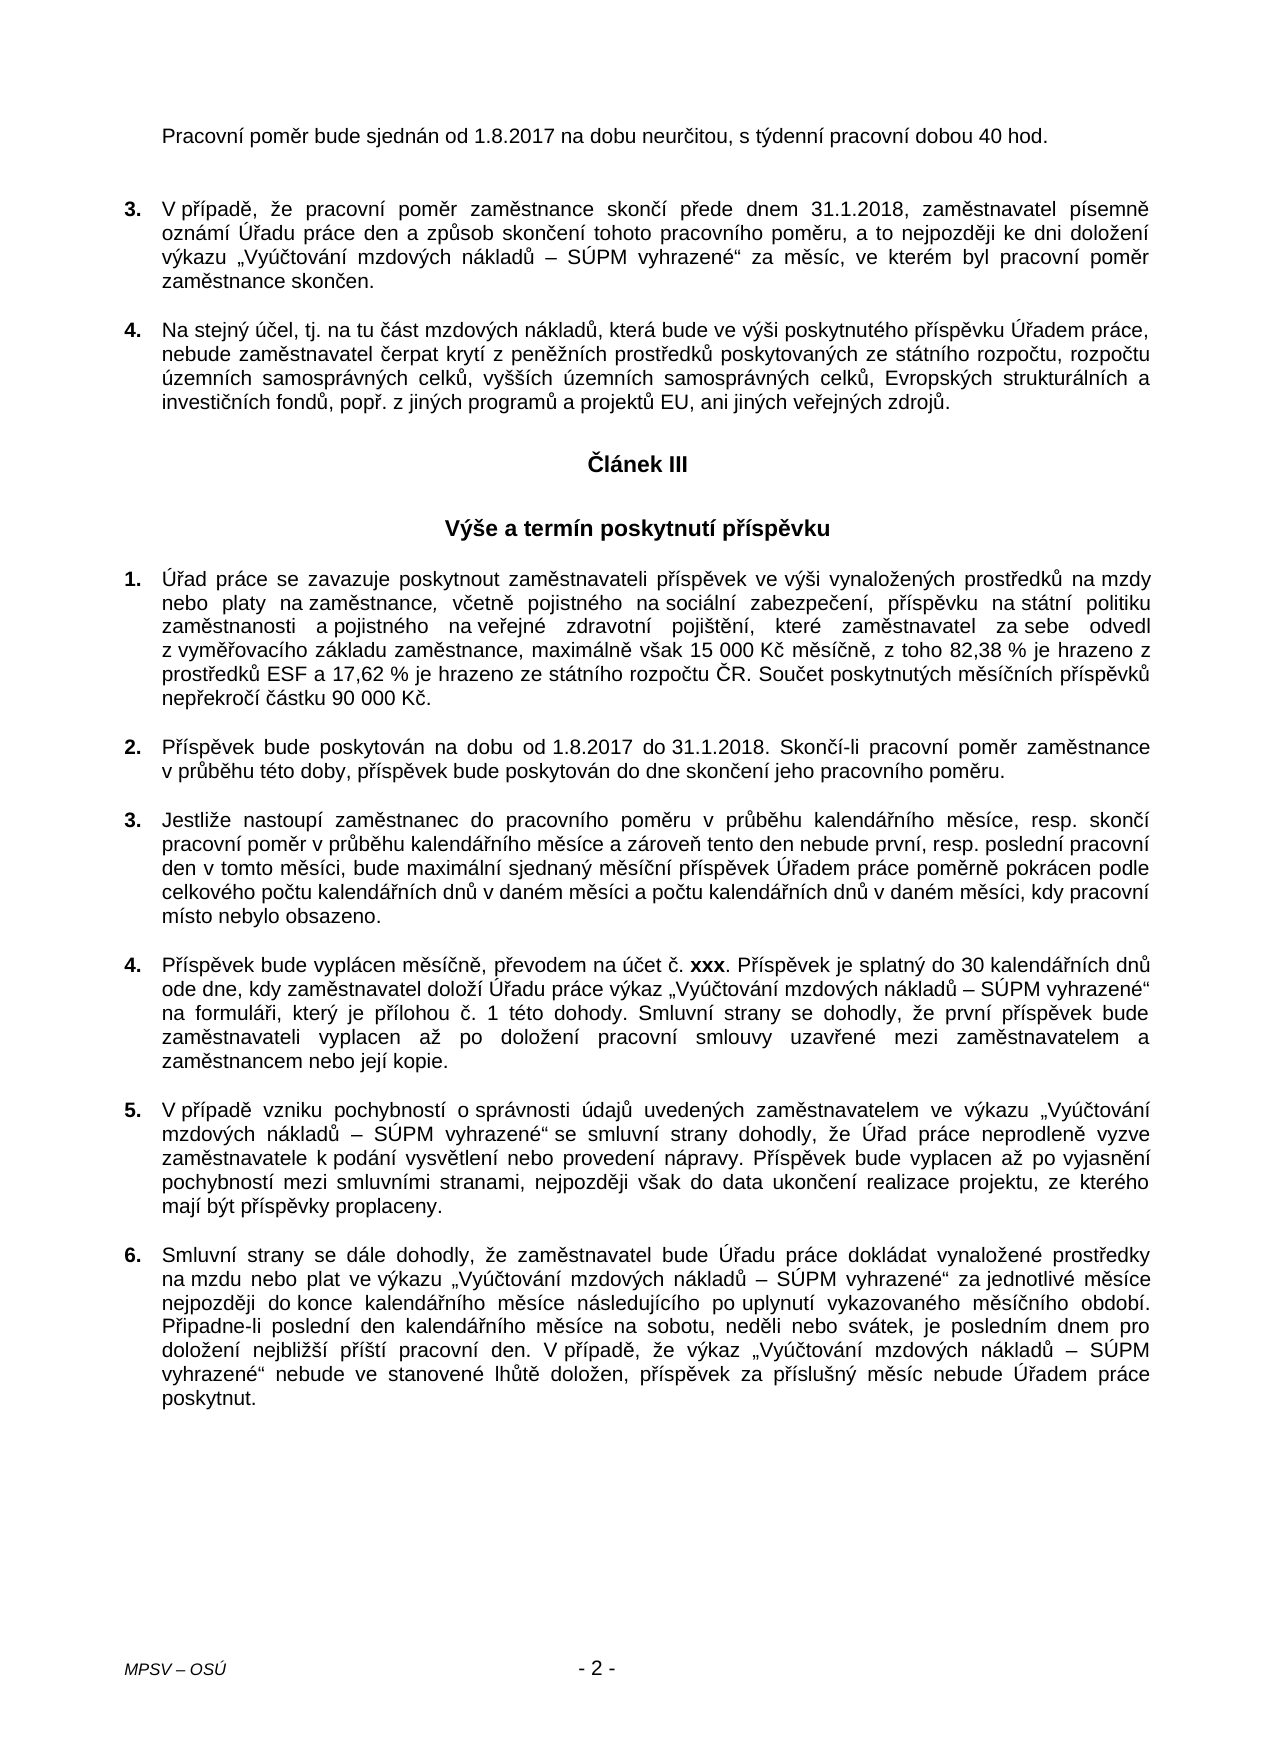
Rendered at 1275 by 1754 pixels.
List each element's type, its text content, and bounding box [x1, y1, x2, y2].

text V případě vzniku pochybností o správnosti údajů uvedených zaměstnavatelem ve výkazu „Vyúčtování mzdových nákladů – SÚPM vyhrazené“ se smluvní strany dohodly, že Úřad práce neprodleně vyzve zaměstnavatele k podání vysvětlení nebo provedení nápravy. Příspěvek bude vyplacen až po vyjasnění pochybností mezi smluvními stranami, nejpozději však do data ukončení realizace projektu, ze kterého mají být příspěvky proplaceny. [124, 1098, 1151, 1217]
text Pracovní poměr bude sjednán od 1.8.2017 na dobu neurčitou, s týdenní pracovní dobou 40 hod. [162, 124, 1151, 148]
list Příspěvek bude poskytován na dobu od 1.8.2017 do 31.1.2018. Skončí-li pracovní poměr zaměstnance v průběhu této doby, příspěvek bude poskytován do dne skončení jeho pracovního poměru. [124, 735, 1151, 783]
text V případě, že pracovní poměr zaměstnance skončí přede dnem 31.1.2018, zaměstnavatel písemně oznámí Úřadu práce den a způsob skončení tohoto pracovního poměru, a to nejpozději ke dni doložení výkazu „Vyúčtování mzdových nákladů – SÚPM vyhrazené“ za měsíc, ve kterém byl pracovní poměr zaměstnance skončen. [124, 197, 1151, 293]
text Příspěvek bude vyplácen měsíčně, převodem na účet č. xxx. Příspěvek je splatný do 30 kalendářních dnů ode dne, kdy zaměstnavatel doloží Úřadu práce výkaz „Vyúčtování mzdových nákladů – SÚPM vyhrazené“ na formuláři, který je přílohou č. 1 této dohody. Smluvní strany se dohodly, že první příspěvek bude zaměstnavateli vyplacen až po doložení pracovní smlouvy uzavřené mezi zaměstnavatelem a zaměstnancem nebo její kopie. [124, 953, 1151, 1073]
list Úřad práce se zavazuje poskytnout zaměstnavateli příspěvek ve výši vynaložených prostředků na mzdy nebo platy na zaměstnance, včetně pojistného na sociální zabezpečení, příspěvku na státní politiku zaměstnanosti a pojistného na veřejné zdravotní pojištění, které zaměstnavatel za sebe odvedl z vyměřovacího základu zaměstnance, maximálně však 15 000 Kč měsíčně, z toho 82,38 % je hrazeno z prostředků ESF a 17,62 % je hrazeno ze státního rozpočtu ČR. Součet poskytnutých měsíčních příspěvků nepřekročí částku 90 000 Kč. [124, 566, 1151, 710]
text Článek III [124, 451, 1151, 477]
text Výše a termín poskytnutí příspěvku [124, 515, 1151, 541]
text Smluvní strany se dále dohodly, že zaměstnavatel bude Úřadu práce dokládat vynaložené prostředky na mzdu nebo plat ve výkazu „Vyúčtování mzdových nákladů – SÚPM vyhrazené“ za jednotlivé měsíce nejpozději do konce kalendářního měsíce následujícího po uplynutí vykazovaného měsíčního období. Připadne-li poslední den kalendářního měsíce na sobotu, neděli nebo svátek, je posledním dnem pro doložení nejbližší příští pracovní den. V případě, že výkaz „Vyúčtování mzdových nákladů – SÚPM vyhrazené“ nebude ve stanovené lhůtě doložen, příspěvek za příslušný měsíc nebude Úřadem práce poskytnut. [124, 1242, 1151, 1410]
list Jestliže nastoupí zaměstnanec do pracovního poměru v průběhu kalendářního měsíce, resp. skončí pracovní poměr v průběhu kalendářního měsíce a zároveň tento den nebude první, resp. poslední pracovní den v tomto měsíci, bude maximální sjednaný měsíční příspěvek Úřadem práce poměrně pokrácen podle celkového počtu kalendářních dnů v daném měsíci a počtu kalendářních dnů v daném měsíci, kdy pracovní místo nebylo obsazeno. [124, 808, 1151, 928]
text Na stejný účel, tj. na tu část mzdových nákladů, která bude ve výši poskytnutého příspěvku Úřadem práce, nebude zaměstnavatel čerpat krytí z peněžních prostředků poskytovaných ze státního rozpočtu, rozpočtu územních samosprávných celků, vyšších územních samosprávných celků, Evropských strukturálních a investičních fondů, popř. z jiných programů a projektů EU, ani jiných veřejných zdrojů. [124, 318, 1151, 414]
